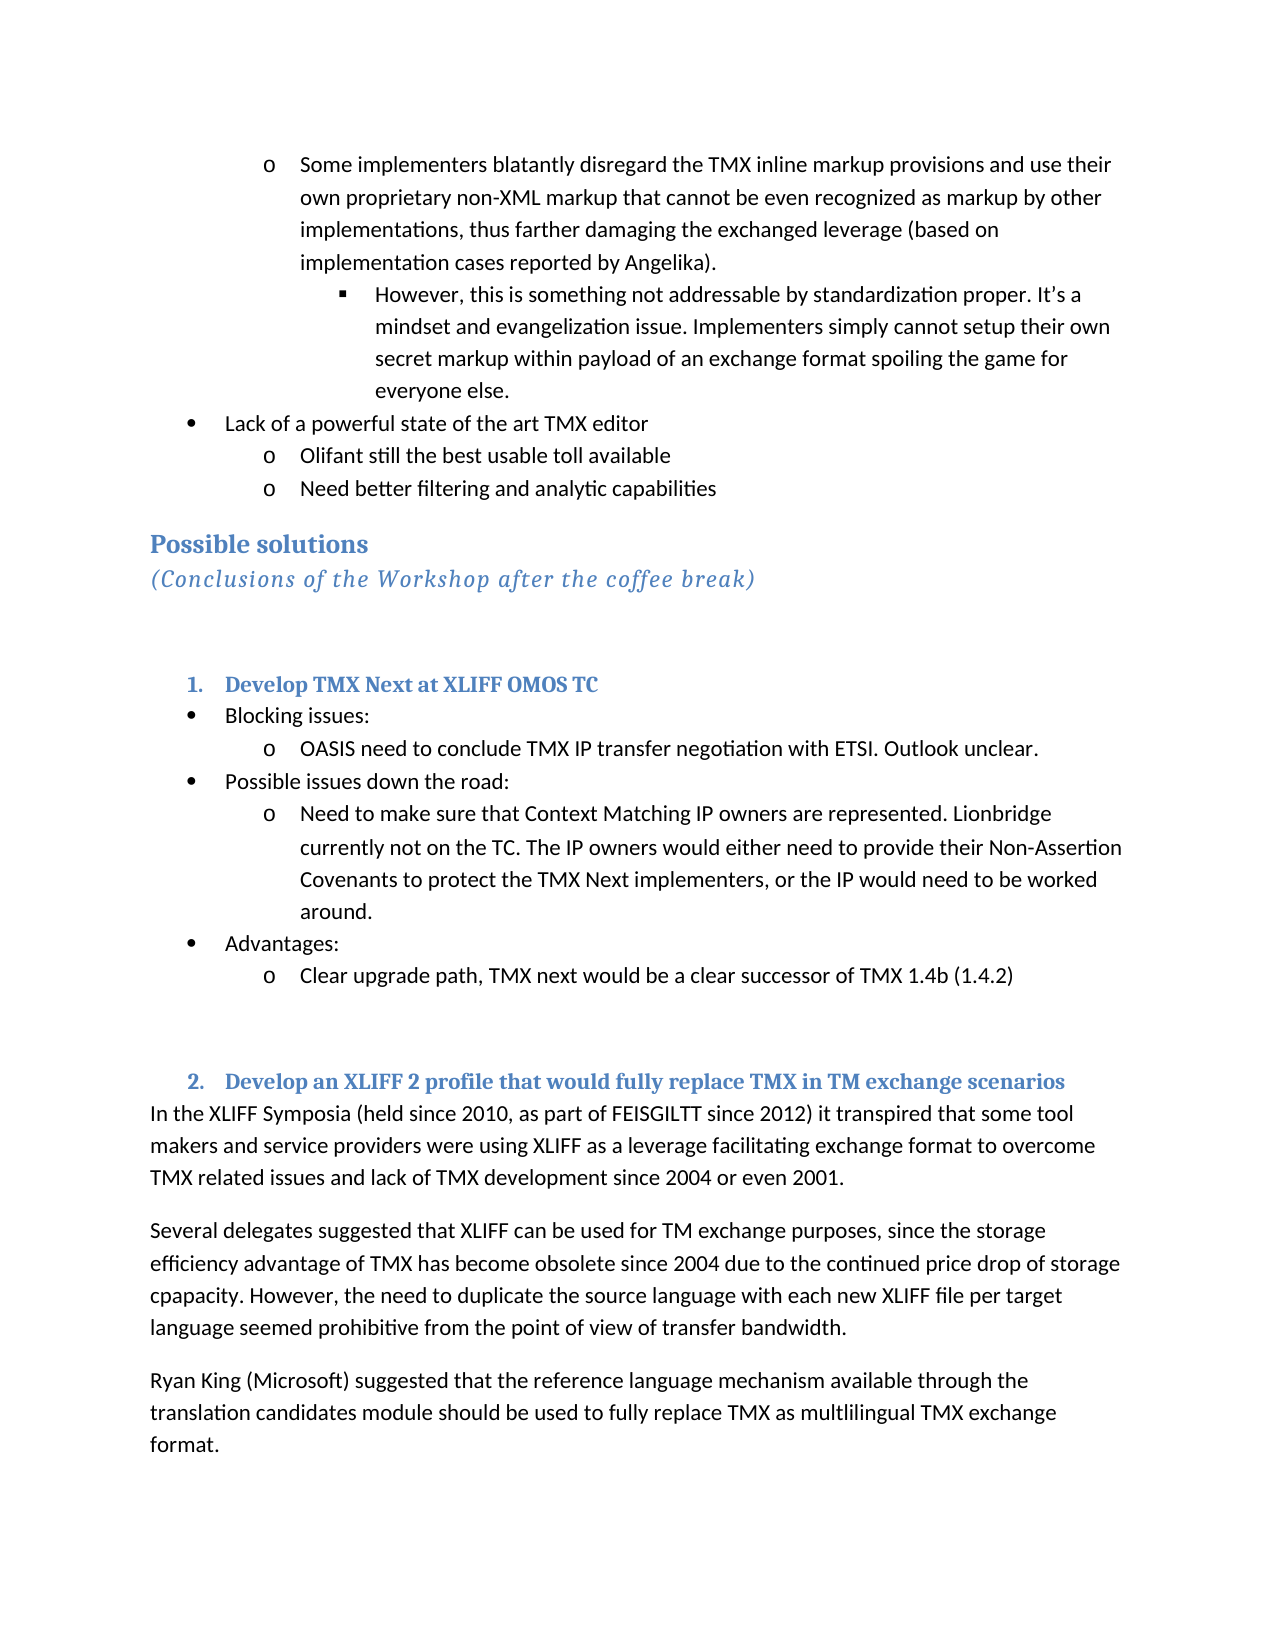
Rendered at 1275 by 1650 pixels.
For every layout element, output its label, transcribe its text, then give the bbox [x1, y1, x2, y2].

list Clear upgrade path, TMX next would be a clear successor of TMX 1.4b (1.4.2) [262, 962, 1125, 991]
list Advantages: [187, 929, 1125, 957]
list Possible issues down the road: [187, 767, 1125, 795]
list Need better filtering and analytic capabilities [262, 474, 1125, 503]
list Blocking issues: [187, 702, 1125, 729]
subtitle Develop an XLIFF 2 profile that would fully replace TMX in TM exchange scenarios [187, 1069, 1125, 1095]
subtitle (Conclusions of the Workshop after the coffee break) [150, 564, 1125, 593]
list Need to make sure that Context Matching IP owners are represented. Lionbridge currently not on the TC. The IP owners would either need to provide their Non-Assertion Covenants to protect the TMX Next implementers, or the IP would need to be worked around. [262, 799, 1125, 925]
list Lack of a powerful state of the art TMX editor [187, 409, 1125, 437]
text Ryan King (Microsoft) suggested that the reference language mechanism available through the translation candidates module should be used to fully replace TMX as multlilingual TMX exchange format. [150, 1366, 1125, 1458]
text In the XLIFF Symposia (held since 2010, as part of FEISGILTT since 2012) it transpired that some tool makers and service providers were using XLIFF as a leverage facilitating exchange format to overcome TMX related issues and lack of TMX development since 2004 or even 2001. [150, 1099, 1125, 1192]
subtitle Possible solutions [150, 529, 1125, 560]
list OASIS need to conclude TMX IP transfer negotiation with ETSI. Outlook unclear. [262, 734, 1125, 763]
list Olifant still the best usable toll available [262, 441, 1125, 470]
list However, this is something not addressable by standardization proper. It’s a mindset and evangelization issue. Implementers simply cannot setup their own secret markup within payload of an exchange format spoiling the game for everyone else. [337, 280, 1125, 404]
list Some implementers blatantly disregard the TMX inline markup provisions and use their own proprietary non-XML markup that cannot be even recognized as markup by other implementations, thus farther damaging the exchanged leverage (based on implementation cases reported by Angelika). [262, 150, 1125, 276]
subtitle Develop TMX Next at XLIFF OMOS TC [187, 671, 1125, 698]
text Several delegates suggested that XLIFF can be used for TM exchange purposes, since the storage efficiency advantage of TMX has become obsolete since 2004 due to the continued price drop of storage cpapacity. However, the need to duplicate the source language with each new XLIFF file per target language seemed prohibitive from the point of view of transfer bandwidth. [150, 1217, 1125, 1341]
